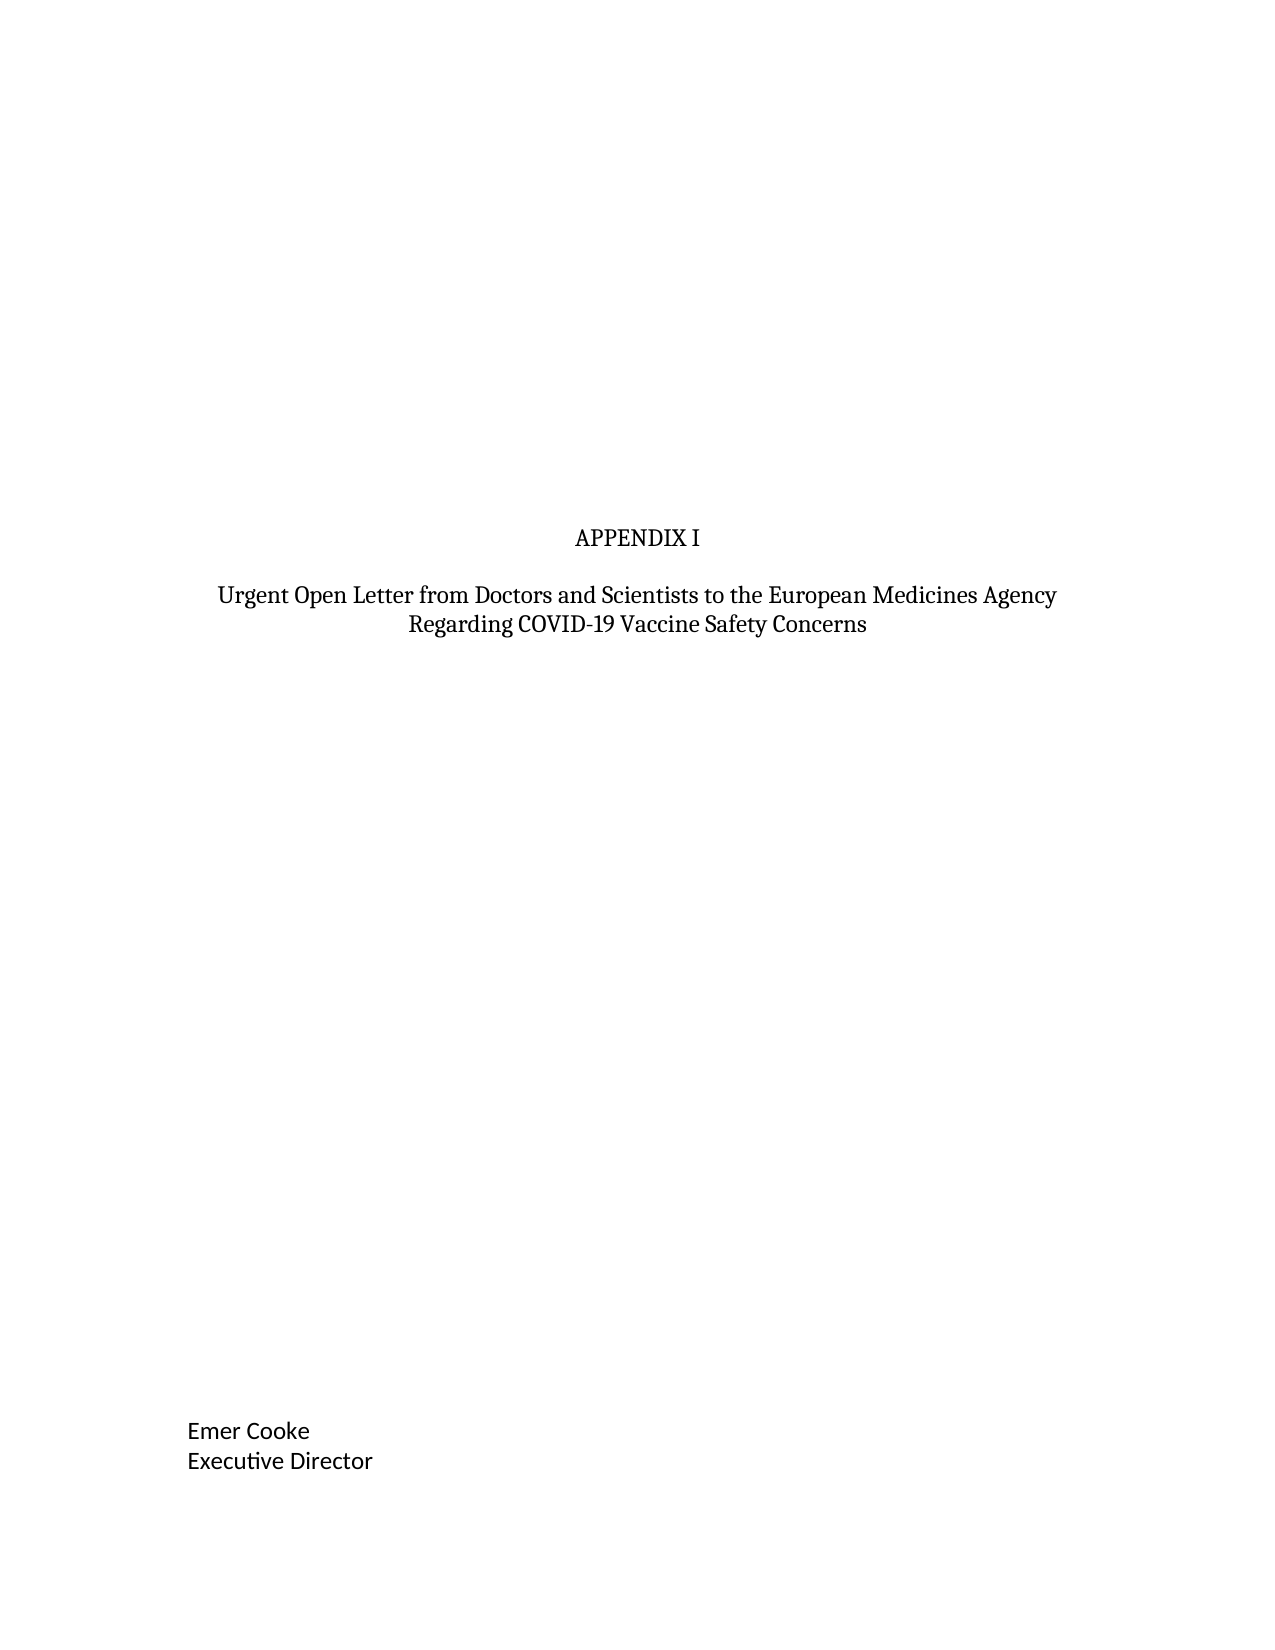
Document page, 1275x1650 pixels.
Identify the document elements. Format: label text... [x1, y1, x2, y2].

text APPENDIX I [187, 524, 1087, 552]
text Emer Cooke [187, 1415, 1087, 1446]
text Executive Director [187, 1446, 1087, 1476]
text Urgent Open Letter from Doctors and Scientists to the European Medicines Agency Regarding COVID-19 Vaccine Safety Concerns [187, 581, 1087, 639]
